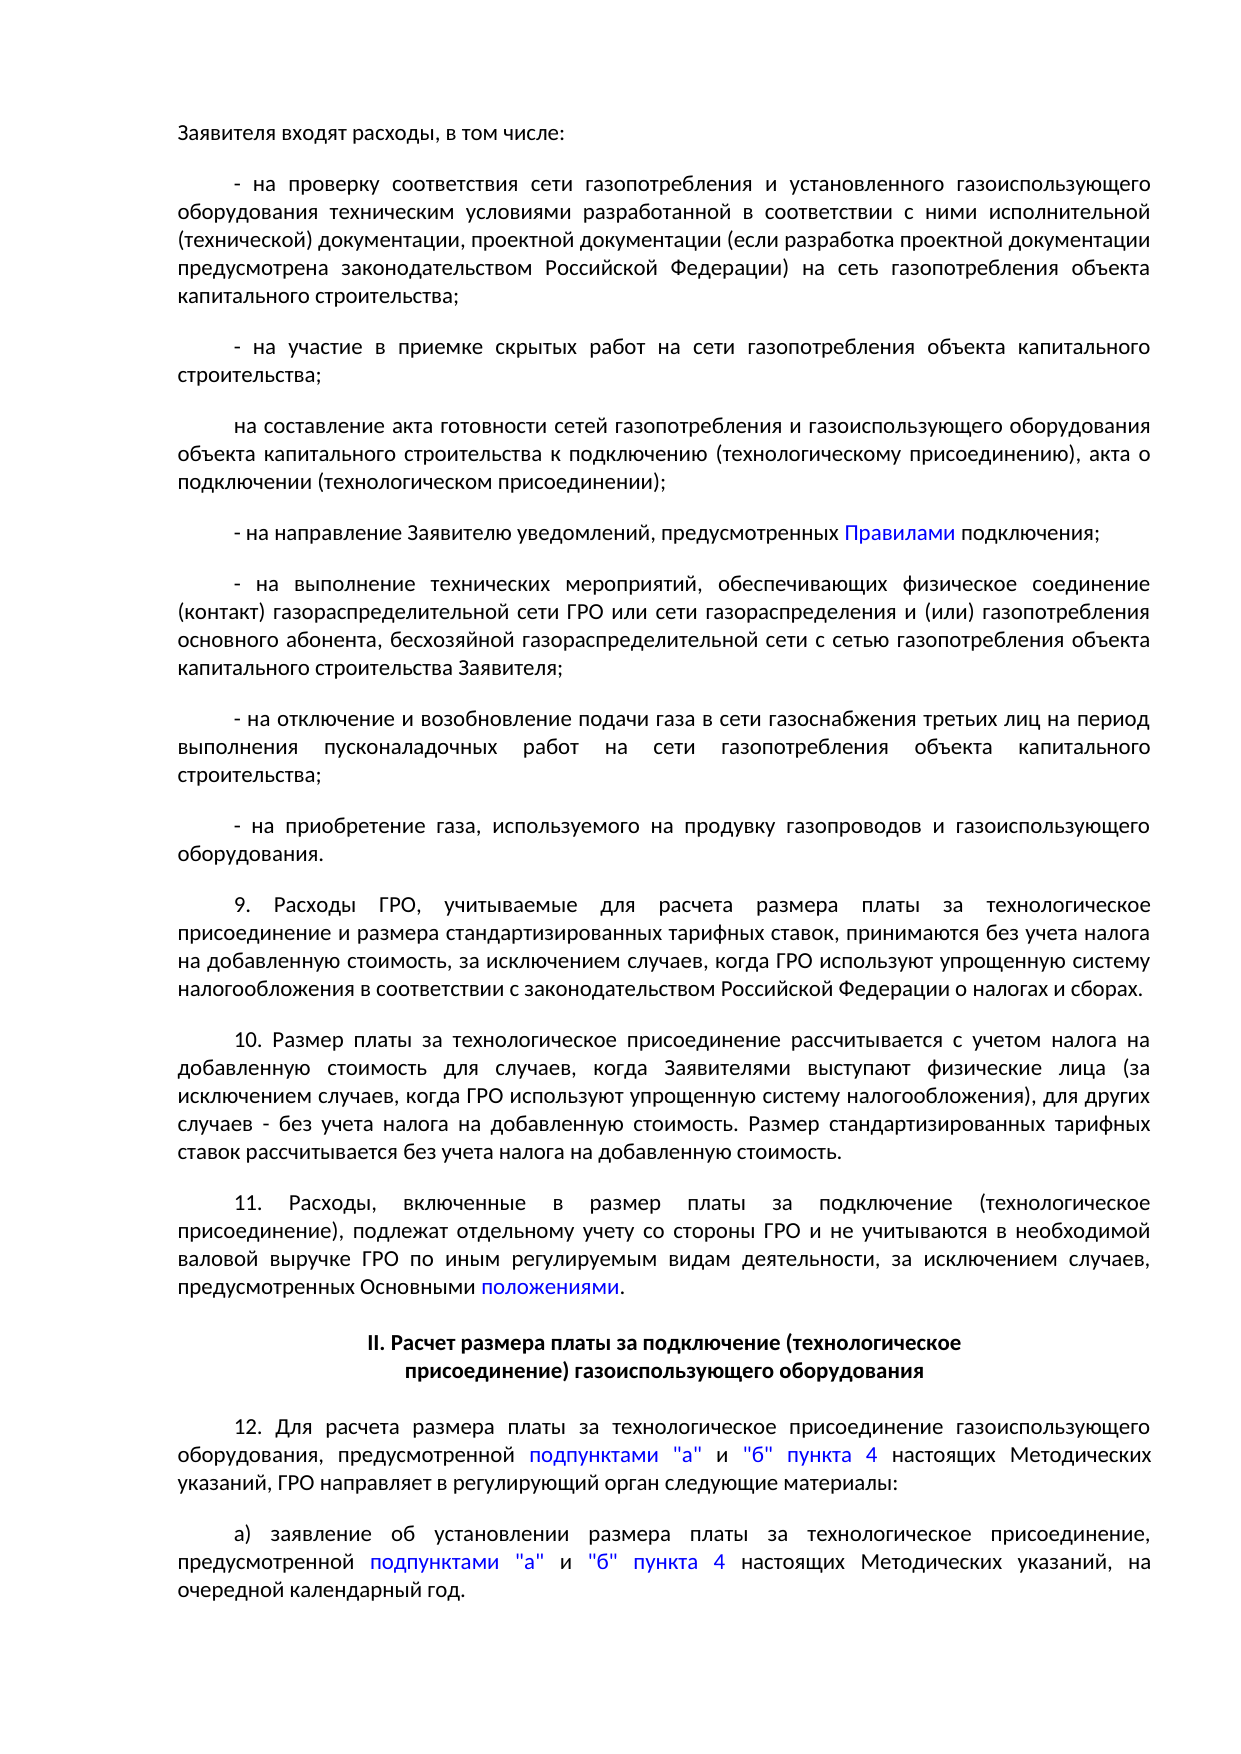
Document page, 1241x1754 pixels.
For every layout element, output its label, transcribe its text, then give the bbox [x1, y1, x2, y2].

text 12. Для расчета размера платы за технологическое присоединение газоиспользующего оборудования, предусмотренной подпунктами "а" и "б" пункта 4 настоящих Методических указаний, ГРО направляет в регулирующий орган следующие материалы: [177, 1412, 1152, 1496]
text - на проверку соответствия сети газопотребления и установленного газоиспользующего оборудования техническим условиями разработанной в соответствии с ними исполнительной (технической) документации, проектной документации (если разработка проектной документации предусмотрена законодательством Российской Федерации) на сеть газопотребления объекта капитального строительства; [177, 169, 1152, 309]
title присоединение) газоиспользующего оборудования [177, 1356, 1152, 1384]
text 9. Расходы ГРО, учитываемые для расчета размера платы за технологическое присоединение и размера стандартизированных тарифных ставок, принимаются без учета налога на добавленную стоимость, за исключением случаев, когда ГРО используют упрощенную систему налогообложения в соответствии с законодательством Российской Федерации о налогах и сборах. [177, 890, 1152, 1002]
text - на приобретение газа, используемого на продувку газопроводов и газоиспользующего оборудования. [177, 811, 1152, 867]
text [177, 118, 1152, 146]
text а) заявление об установлении размера платы за технологическое присоединение, предусмотренной подпунктами "а" и "б" пункта 4 настоящих Методических указаний, на очередной календарный год. [177, 1519, 1152, 1603]
text - на направление Заявителю уведомлений, предусмотренных Правилами подключения; [177, 518, 1152, 546]
text - на участие в приемке скрытых работ на сети газопотребления объекта капитального строительства; [177, 332, 1152, 388]
text - на выполнение технических мероприятий, обеспечивающих физическое соединение (контакт) газораспределительной сети ГРО или сети газораспределения и (или) газопотребления основного абонента, бесхозяйной газораспределительной сети с сетью газопотребления объекта капитального строительства Заявителя; [177, 569, 1152, 681]
title II. Расчет размера платы за подключение (технологическое [177, 1328, 1152, 1356]
text на составление акта готовности сетей газопотребления и газоиспользующего оборудования объекта капитального строительства к подключению (технологическому присоединению), акта о подключении (технологическом присоединении); [177, 411, 1152, 495]
text 11. Расходы, включенные в размер платы за подключение (технологическое присоединение), подлежат отдельному учету со стороны ГРО и не учитываются в необходимой валовой выручке ГРО по иным регулируемым видам деятельности, за исключением случаев, предусмотренных Основными положениями. [177, 1188, 1152, 1300]
text - на отключение и возобновление подачи газа в сети газоснабжения третьих лиц на период выполнения пусконаладочных работ на сети газопотребления объекта капитального строительства; [177, 704, 1152, 788]
text 10. Размер платы за технологическое присоединение рассчитывается с учетом налога на добавленную стоимость для случаев, когда Заявителями выступают физические лица (за исключением случаев, когда ГРО используют упрощенную систему налогообложения), для других случаев - без учета налога на добавленную стоимость. Размер стандартизированных тарифных ставок рассчитывается без учета налога на добавленную стоимость. [177, 1025, 1152, 1165]
